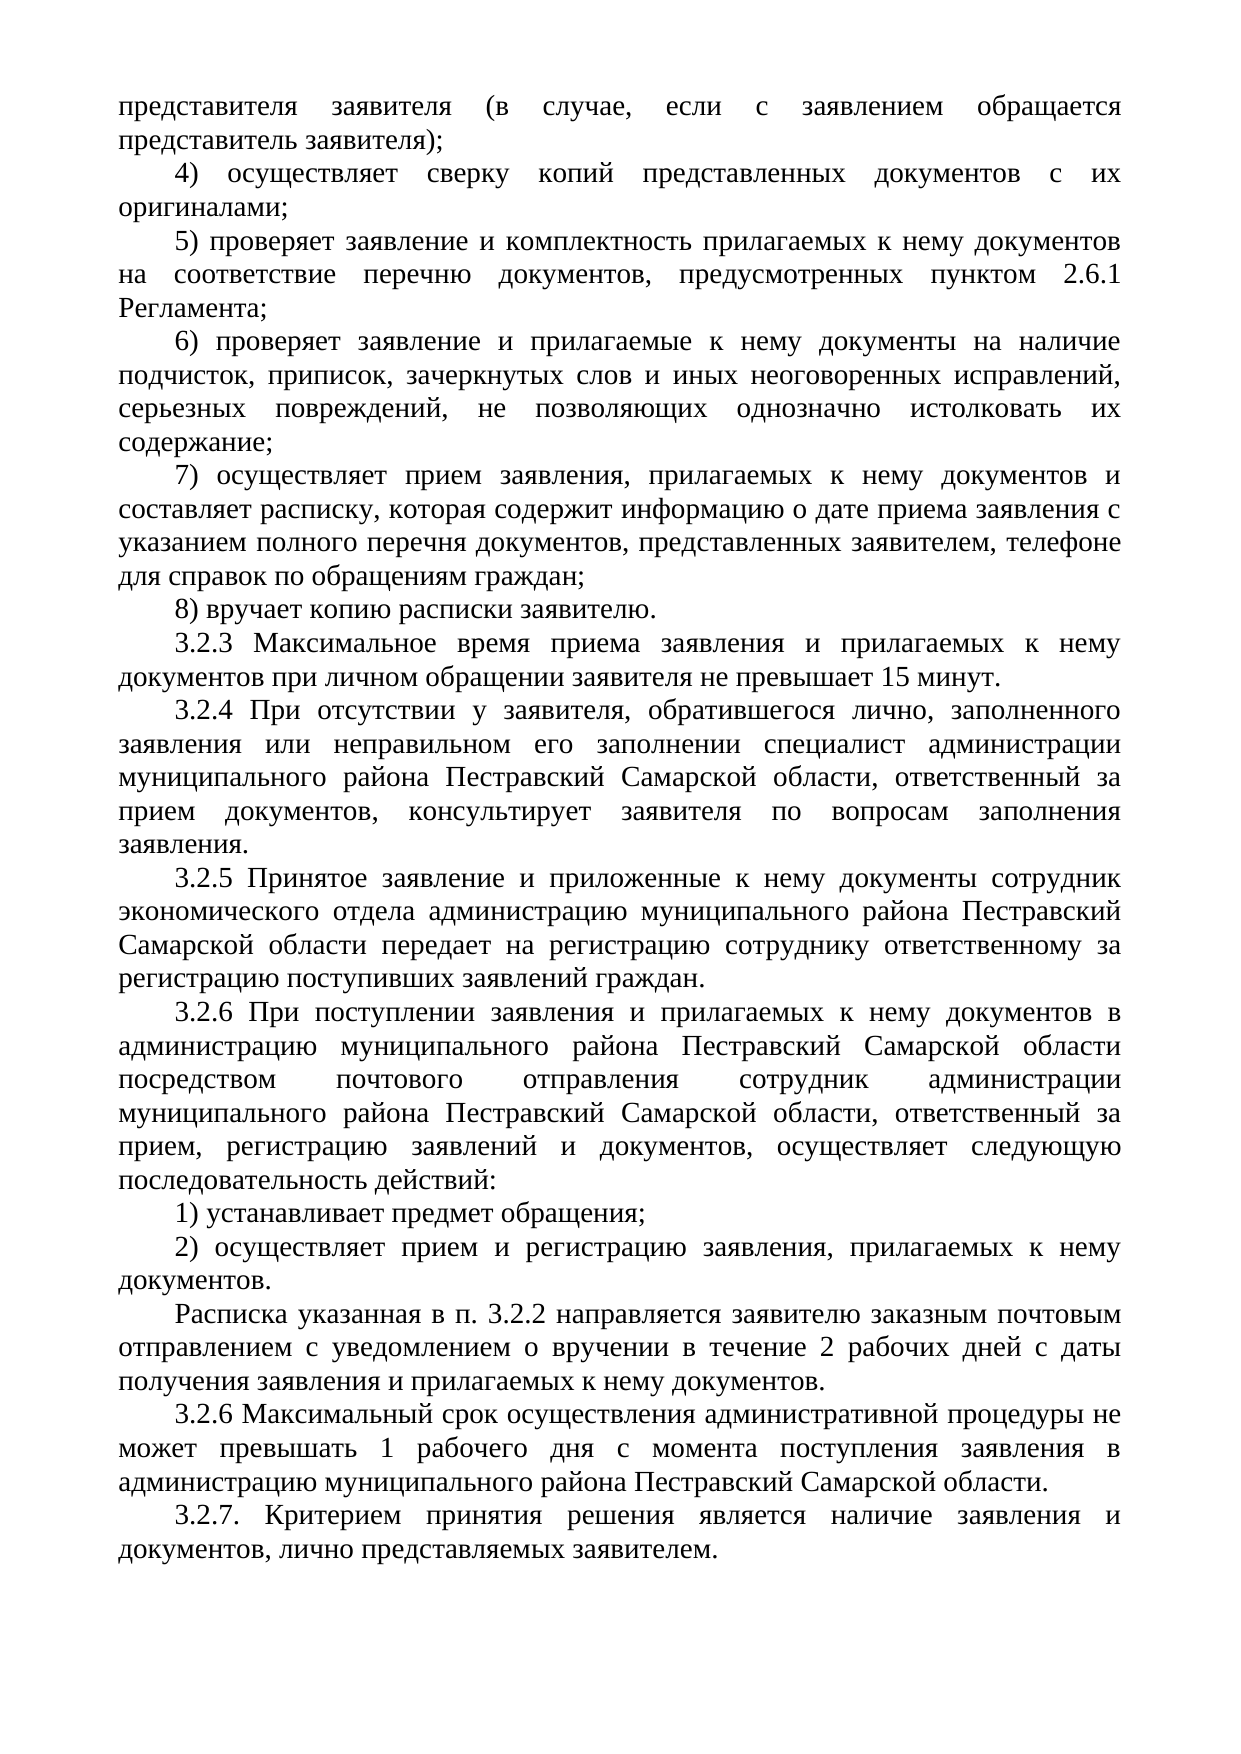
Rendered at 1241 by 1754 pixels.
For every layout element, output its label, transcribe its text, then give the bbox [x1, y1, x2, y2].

text 7) осуществляет прием заявления, прилагаемых к нему документов и составляет расписку, которая содержит информацию о дате приема заявления с указанием полного перечня документов, представленных заявителем, телефоне для справок по обращениям граждан; [118, 457, 1122, 592]
text 3.2.5 Принятое заявление и приложенные к нему документы сотрудник экономического отдела администрацию муниципального района Пестравский Самарской области передает на регистрацию сотруднику ответственному за регистрацию поступивших заявлений граждан. [118, 860, 1122, 994]
text 3.2.6 При поступлении заявления и прилагаемых к нему документов в администрацию муниципального района Пестравский Самарской области посредством почтового отправления сотрудник администрации муниципального района Пестравский Самарской области, ответственный за прием, регистрацию заявлений и документов, осуществляет следующую последовательность действий: [118, 994, 1122, 1195]
text 3.2.4 При отсутствии у заявителя, обратившегося лично, заполненного заявления или неправильном его заполнении специалист администрации муниципального района Пестравский Самарской области, ответственный за прием документов, консультирует заявителя по вопросам заполнения заявления. [118, 692, 1122, 860]
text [118, 88, 1122, 156]
text Расписка указанная в п. 3.2.2 направляется заявителю заказным почтовым отправлением с уведомлением о вручении в течение 2 рабочих дней с даты получения заявления и прилагаемых к нему документов. [118, 1296, 1122, 1397]
text 1) устанавливает предмет обращения; [118, 1195, 1122, 1229]
text 2) осуществляет прием и регистрацию заявления, прилагаемых к нему документов. [118, 1229, 1122, 1296]
text 8) вручает копию расписки заявителю. [118, 592, 1122, 625]
text 3.2.6 Максимальный срок осуществления административной процедуры не может превышать 1 рабочего дня с момента поступления заявления в администрацию муниципального района Пестравский Самарской области. [118, 1397, 1122, 1497]
text 6) проверяет заявление и прилагаемые к нему документы на наличие подчисток, приписок, зачеркнутых слов и иных неоговоренных исправлений, серьезных повреждений, не позволяющих однозначно истолковать их содержание; [118, 323, 1122, 457]
text 3.2.7. Критерием принятия решения является наличие заявления и документов, лично представляемых заявителем. [118, 1497, 1122, 1564]
text 4) осуществляет сверку копий представленных документов с их оригиналами; [118, 156, 1122, 223]
text 5) проверяет заявление и комплектность прилагаемых к нему документов на соответствие перечню документов, предусмотренных пунктом 2.6.1 Регламента; [118, 223, 1122, 323]
text 3.2.3 Максимальное время приема заявления и прилагаемых к нему документов при личном обращении заявителя не превышает 15 минут. [118, 625, 1122, 692]
